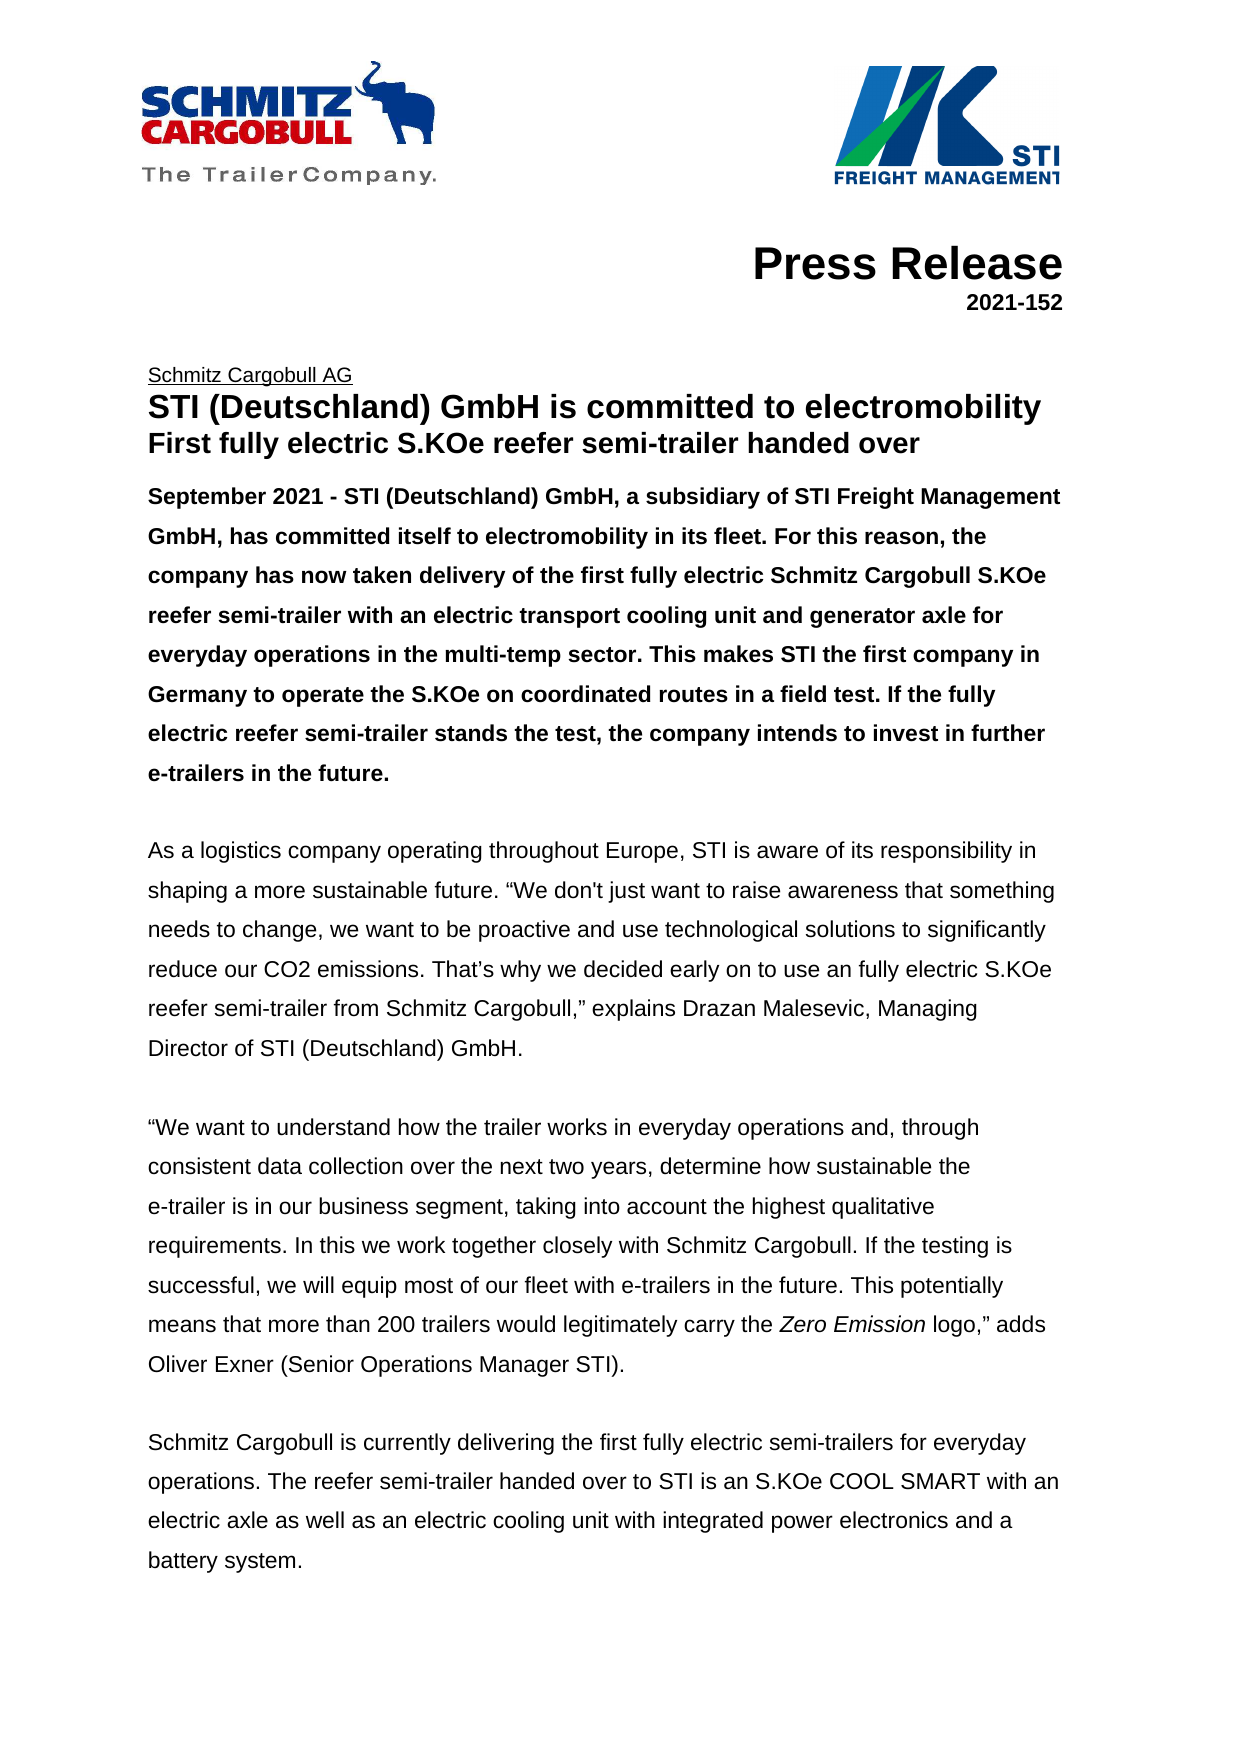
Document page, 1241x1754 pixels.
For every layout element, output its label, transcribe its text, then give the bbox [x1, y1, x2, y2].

text September 2021 - STI (Deutschland) GmbH, a subsidiary of STI Freight Management GmbH, has committed itself to electromobility in its fleet. For this reason, the company has now taken delivery of the first fully electric Schmitz Cargobull S.KOe reefer semi-trailer with an electric transport cooling unit and generator axle for everyday operations in the multi-temp sector. This makes STI the first company in Germany to operate the S.KOe on coordinated routes in a field test. If the fully electric reefer semi-trailer stands the test, the company intends to invest in further e-trailers in the future. [148, 483, 1063, 786]
picture [141, 61, 436, 185]
text Schmitz Cargobull AG STI (Deutschland) GmbH is committed to electromobility First fully electric S.KOe reefer semi-trailer handed over [148, 363, 1063, 459]
picture [834, 66, 1059, 186]
text Schmitz Cargobull is currently delivering the first fully electric semi-trailers for everyday operations. The reefer semi-trailer handed over to STI is an S.KOe COOL SMART with an electric axle as well as an electric cooling unit with integrated power electronics and a battery system. [148, 1428, 1063, 1573]
text As a logistics company operating throughout Europe, STI is aware of its responsibility in shaping a more sustainable future. “We don't just want to raise awareness that something needs to change, we want to be proactive and use technological solutions to significantly reduce our CO2 emissions. That’s why we decided early on to use an fully electric S.KOe reefer semi-trailer from Schmitz Cargobull,” explains Drazan Malesevic, Managing Director of STI (Deutschland) GmbH. [148, 837, 1063, 1061]
text “We want to understand how the trailer works in everyday operations and, through consistent data collection over the next two years, determine how sustainable the e-trailer is in our business segment, taking into account the highest qualitative requirements. In this we work together closely with Schmitz Cargobull. If the testing is successful, we will equip most of our fleet with e-trailers in the future. This potentially means that more than 200 trailers would legitimately carry the Zero Emission logo,” adds Oliver Exner (Senior Operations Manager STI). [148, 1114, 1063, 1377]
text 2021-152 [148, 289, 1063, 315]
text Press Release [443, 236, 1063, 289]
